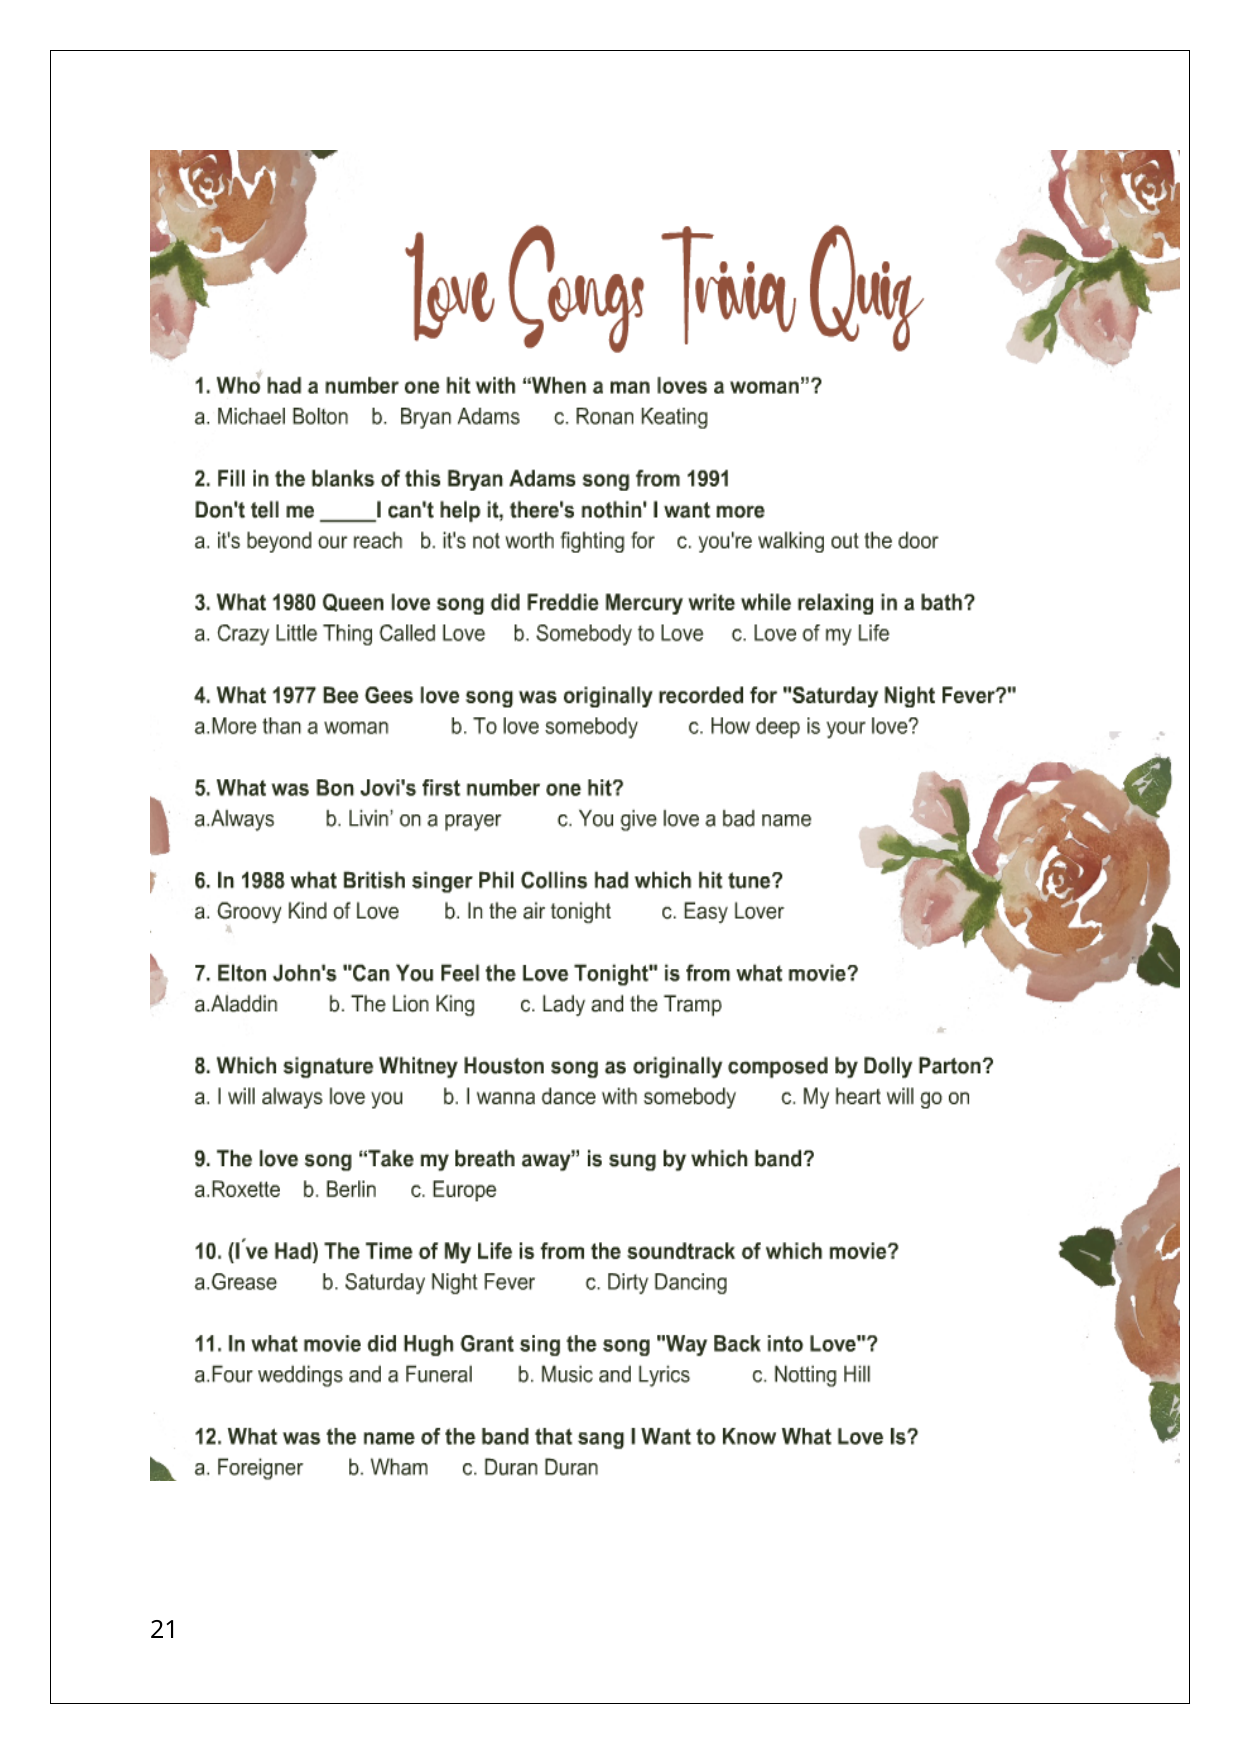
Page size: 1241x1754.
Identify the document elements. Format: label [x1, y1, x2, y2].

picture [150, 150, 1180, 1481]
